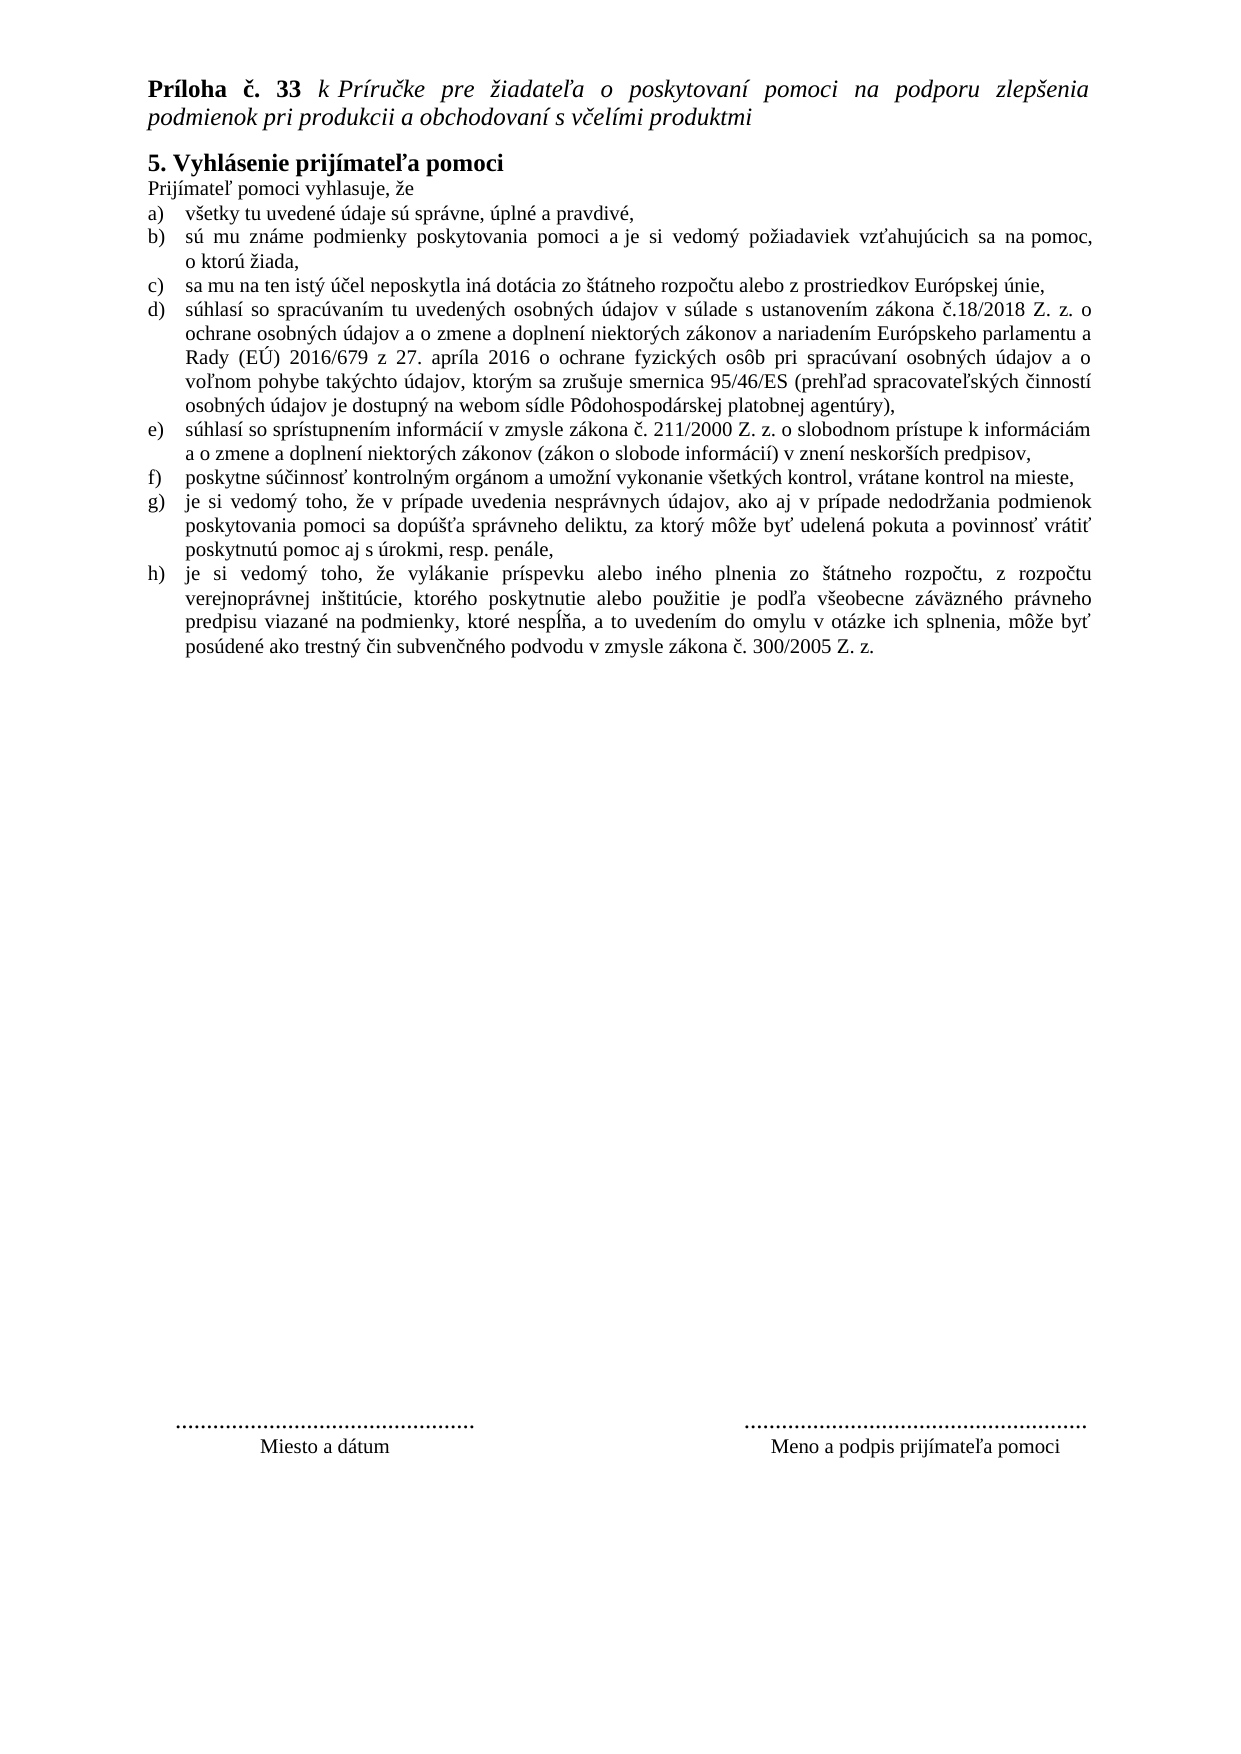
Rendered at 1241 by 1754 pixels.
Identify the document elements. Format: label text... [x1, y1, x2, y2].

text 5. Vyhlásenie prijímateľa pomoci [148, 148, 1093, 176]
list je si vedomý toho, že vylákanie príspevku alebo iného plnenia zo štátneho rozpočtu, z rozpočtu verejnoprávnej inštitúcie, ktorého poskytnutie alebo použitie je podľa všeobecne záväzného právneho predpisu viazané na podmienky, ktoré nespĺňa, a to uvedením do omylu v otázke ich splnenia, môže byť posúdené ako trestný čin subvenčného podvodu v zmysle zákona č. 300/2005 Z. z. [148, 561, 1093, 658]
text ................................................ ....................................................... [148, 1405, 1093, 1434]
text Miesto a dátum Meno a podpis prijímateľa pomoci [148, 1434, 1093, 1458]
text Prijímateľ pomoci vyhlasuje, že [148, 176, 1093, 200]
list sú mu známe podmienky poskytovania pomoci a je si vedomý požiadaviek vzťahujúcich sa na pomoc, o ktorú žiada, [148, 224, 1093, 273]
list súhlasí so spracúvaním tu uvedených osobných údajov v súlade s ustanovením zákona č.18/2018 Z. z. o ochrane osobných údajov a o zmene a doplnení niektorých zákonov a nariadením Európskeho parlamentu a Rady (EÚ) 2016/679 z 27. apríla 2016 o ochrane fyzických osôb pri spracúvaní osobných údajov a o voľnom pohybe takýchto údajov, ktorým sa zrušuje smernica 95/46/ES (prehľad spracovateľských činností osobných údajov je dostupný na webom sídle Pôdohospodárskej platobnej agentúry), [148, 297, 1093, 417]
list súhlasí so sprístupnením informácií v zmysle zákona č. 211/2000 Z. z. o slobodnom prístupe k informáciám a o zmene a doplnení niektorých zákonov (zákon o slobode informácií) v znení neskorších predpisov, [148, 417, 1093, 465]
list všetky tu uvedené údaje sú správne, úplné a pravdivé, [148, 200, 1093, 224]
list sa mu na ten istý účel neposkytla iná dotácia zo štátneho rozpočtu alebo z prostriedkov Európskej únie, [148, 273, 1093, 297]
list poskytne súčinnosť kontrolným orgánom a umožní vykonanie všetkých kontrol, vrátane kontrol na mieste, [148, 465, 1093, 489]
list je si vedomý toho, že v prípade uvedenia nesprávnych údajov, ako aj v prípade nedodržania podmienok poskytovania pomoci sa dopúšťa správneho deliktu, za ktorý môže byť udelená pokuta a povinnosť vrátiť poskytnutú pomoc aj s úrokmi, resp. penále, [148, 489, 1093, 561]
